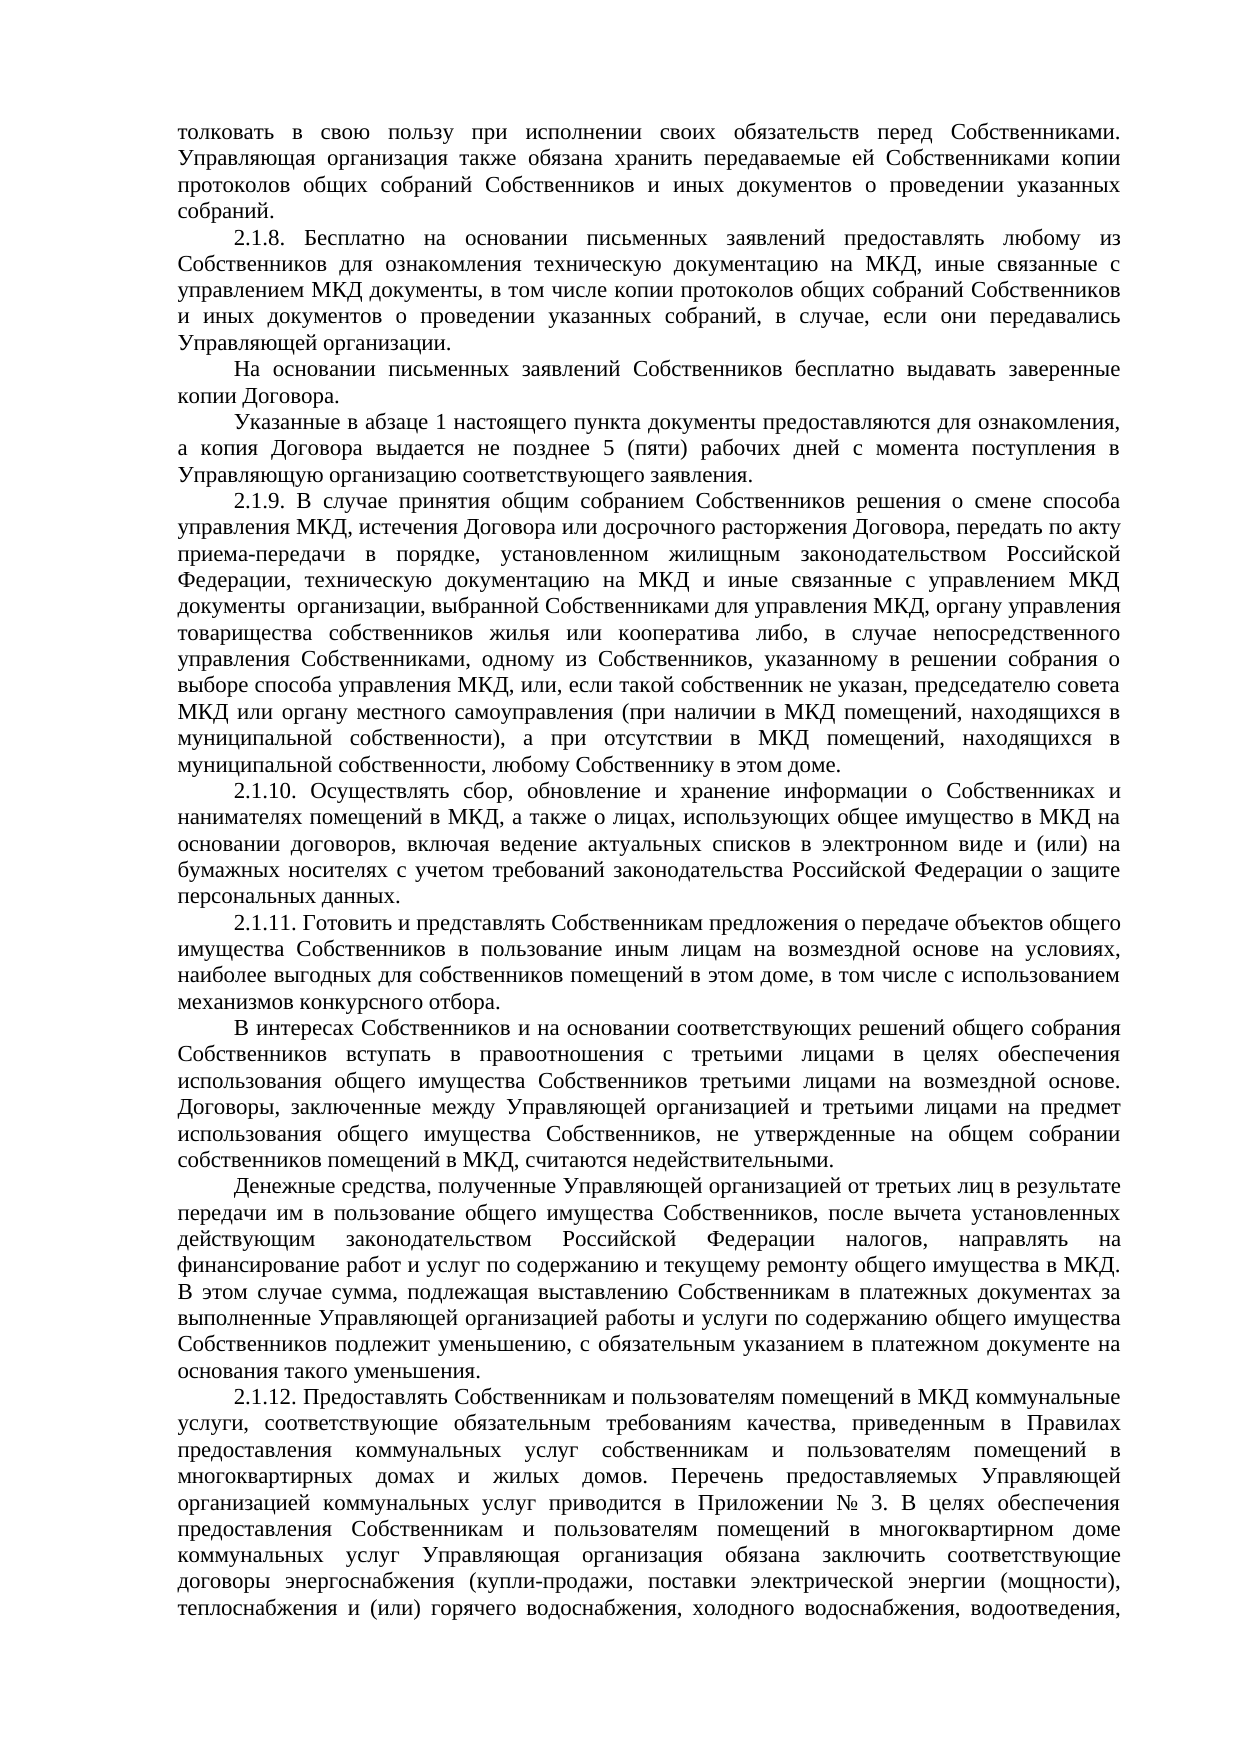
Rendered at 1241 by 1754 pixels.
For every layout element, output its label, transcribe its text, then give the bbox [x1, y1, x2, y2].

text 2.1.10. Осуществлять сбор, обновление и хранение информации о Собственниках и нанимателях помещений в МКД, а также о лицах, использующих общее имущество в МКД на основании договоров, включая ведение актуальных списков в электронном виде и (или) на бумажных носителях с учетом требований законодательства Российской Федерации о защите персональных данных. [177, 777, 1122, 909]
text Денежные средства, полученные Управляющей организацией от третьих лиц в результате передачи им в пользование общего имущества Собственников, после вычета установленных действующим законодательством Российской Федерации налогов, направлять на финансирование работ и услуг по содержанию и текущему ремонту общего имущества в МКД. В этом случае сумма, подлежащая выставлению Собственникам в платежных документах за выполненные Управляющей организацией работы и услуги по содержанию общего имущества Собственников подлежит уменьшению, с обязательным указанием в платежном документе на основания такого уменьшения. [177, 1172, 1122, 1383]
text Указанные в абзаце 1 настоящего пункта документы предоставляются для ознакомления, а копия Договора выдается не позднее 5 (пяти) рабочих дней с момента поступления в Управляющую организацию соответствующего заявления. [177, 408, 1122, 487]
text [177, 1383, 1122, 1620]
text 2.1.11. Готовить и представлять Собственникам предложения о передаче объектов общего имущества Собственников в пользование иным лицам на возмездной основе на условиях, наиболее выгодных для собственников помещений в этом доме, в том числе с использованием механизмов конкурсного отбора. [177, 909, 1122, 1014]
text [177, 118, 1122, 223]
text В интересах Собственников и на основании соответствующих решений общего собрания Собственников вступать в правоотношения с третьими лицами в целях обеспечения использования общего имущества Собственников третьими лицами на возмездной основе. Договоры, заключенные между Управляющей организацией и третьими лицами на предмет использования общего имущества Собственников, не утвержденные на общем собрании собственников помещений в МКД, считаются недействительными. [177, 1014, 1122, 1172]
text 2.1.8. Бесплатно на основании письменных заявлений предоставлять любому из Собственников для ознакомления техническую документацию на МКД, иные связанные с управлением МКД документы, в том числе копии протоколов общих собраний Собственников и иных документов о проведении указанных собраний, в случае, если они передавались Управляющей организации. [177, 223, 1122, 355]
text На основании письменных заявлений Собственников бесплатно выдавать заверенные копии Договора. [177, 355, 1122, 408]
text 2.1.9. В случае принятия общим собранием Собственников решения о смене способа управления МКД, истечения Договора или досрочного расторжения Договора, передать по акту приема-передачи в порядке, установленном жилищным законодательством Российской Федерации, техническую документацию на МКД и иные связанные с управлением МКД документы организации, выбранной Собственниками для управления МКД, органу управления товарищества собственников жилья или кооператива либо, в случае непосредственного управления Собственниками, одному из Собственников, указанному в решении собрания о выборе способа управления МКД, или, если такой собственник не указан, председателю совета МКД или органу местного самоуправления (при наличии в МКД помещений, находящихся в муниципальной собственности), а при отсутствии в МКД помещений, находящихся в муниципальной собственности, любому Собственнику в этом доме. [177, 487, 1122, 777]
